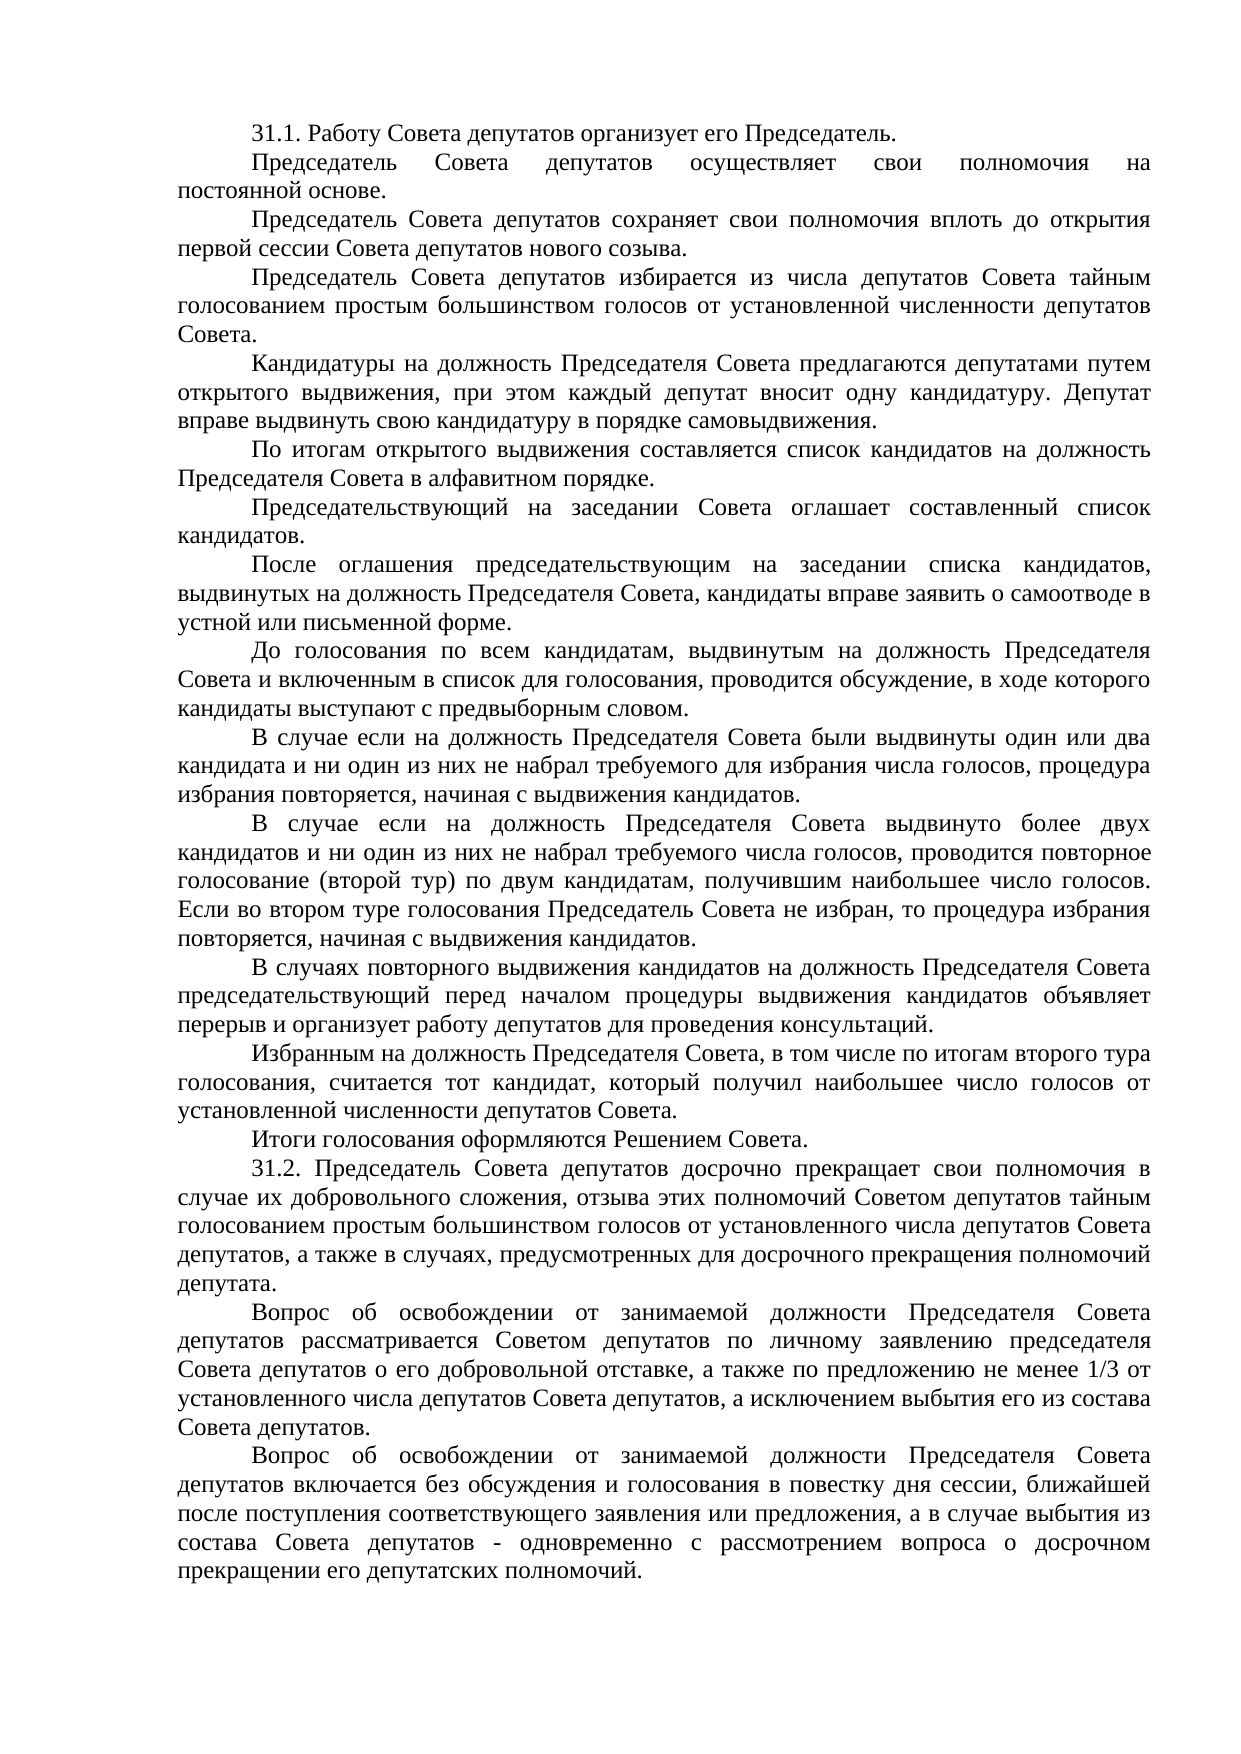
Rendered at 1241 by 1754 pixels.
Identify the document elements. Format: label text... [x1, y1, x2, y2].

text Председатель Совета депутатов избирается из числа депутатов Совета тайным голосованием простым большинством голосов от установленной численности депутатов Совета. [177, 262, 1152, 348]
text В случае если на должность Председателя Совета выдвинуто более двух кандидатов и ни один из них не набрал требуемого числа голосов, проводится повторное голосование (второй тур) по двум кандидатам, получившим наибольшее число голосов. Если во втором туре голосования Председатель Совета не избран, то процедура избрания повторяется, начиная с выдвижения кандидатов. [177, 808, 1152, 952]
text После оглашения председательствующим на заседании списка кандидатов, выдвинутых на должность Председателя Совета, кандидаты вправе заявить о самоотводе в устной или письменной форме. [177, 549, 1152, 636]
text В случаях повторного выдвижения кандидатов на должность Председателя Совета председательствующий перед началом процедуры выдвижения кандидатов объявляет перерыв и организует работу депутатов для проведения консультаций. [177, 952, 1152, 1038]
text Председательствующий на заседании Совета оглашает составленный список кандидатов. [177, 492, 1152, 549]
text Кандидатуры на должность Председателя Совета предлагаются депутатами путем открытого выдвижения, при этом каждый депутат вносит одну кандидатуру. Депутат вправе выдвинуть свою кандидатуру в порядке самовыдвижения. [177, 348, 1152, 434]
text Вопрос об освобождении от занимаемой должности Председателя Совета депутатов рассматривается Советом депутатов по личному заявлению председателя Совета депутатов о его добровольной отставке, а также по предложению не менее 1/3 от установленного числа депутатов Совета депутатов, а исключением выбытия его из состава Совета депутатов. [177, 1297, 1152, 1441]
text Вопрос об освобождении от занимаемой должности Председателя Совета депутатов включается без обсуждения и голосования в повестку дня сессии, ближайшей после поступления соответствующего заявления или предложения, а в случае выбытия из состава Совета депутатов - одновременно с рассмотрением вопроса о досрочном прекращении его депутатских полномочий. [177, 1441, 1152, 1584]
text Председатель Совета депутатов осуществляет свои полномочия на постоянной основе. [177, 147, 1152, 204]
text Председатель Совета депутатов сохраняет свои полномочия вплоть до открытия первой сессии Совета депутатов нового созыва. [177, 204, 1152, 262]
text Избранным на должность Председателя Совета, в том числе по итогам второго тура голосования, считается тот кандидат, который получил наибольшее число голосов от установленной численности депутатов Совета. [177, 1038, 1152, 1124]
text Итоги голосования оформляются Решением Совета. [177, 1124, 1152, 1153]
text До голосования по всем кандидатам, выдвинутым на должность Председателя Совета и включенным в список для голосования, проводится обсуждение, в ходе которого кандидаты выступают с предвыборным словом. [177, 636, 1152, 722]
text В случае если на должность Председателя Совета были выдвинуты один или два кандидата и ни один из них не набрал требуемого для избрания числа голосов, процедура избрания повторяется, начиная с выдвижения кандидатов. [177, 722, 1152, 808]
text По итогам открытого выдвижения составляется список кандидатов на должность Председателя Совета в алфавитном порядке. [177, 434, 1152, 492]
text 31.1. Работу Совета депутатов организует его Председатель. [177, 118, 1152, 147]
text 31.2. Председатель Совета депутатов досрочно прекращает свои полномочия в случае их добровольного сложения, отзыва этих полномочий Советом депутатов тайным голосованием простым большинством голосов от установленного числа депутатов Совета депутатов, а также в случаях, предусмотренных для досрочного прекращения полномочий депутата. [177, 1153, 1152, 1297]
